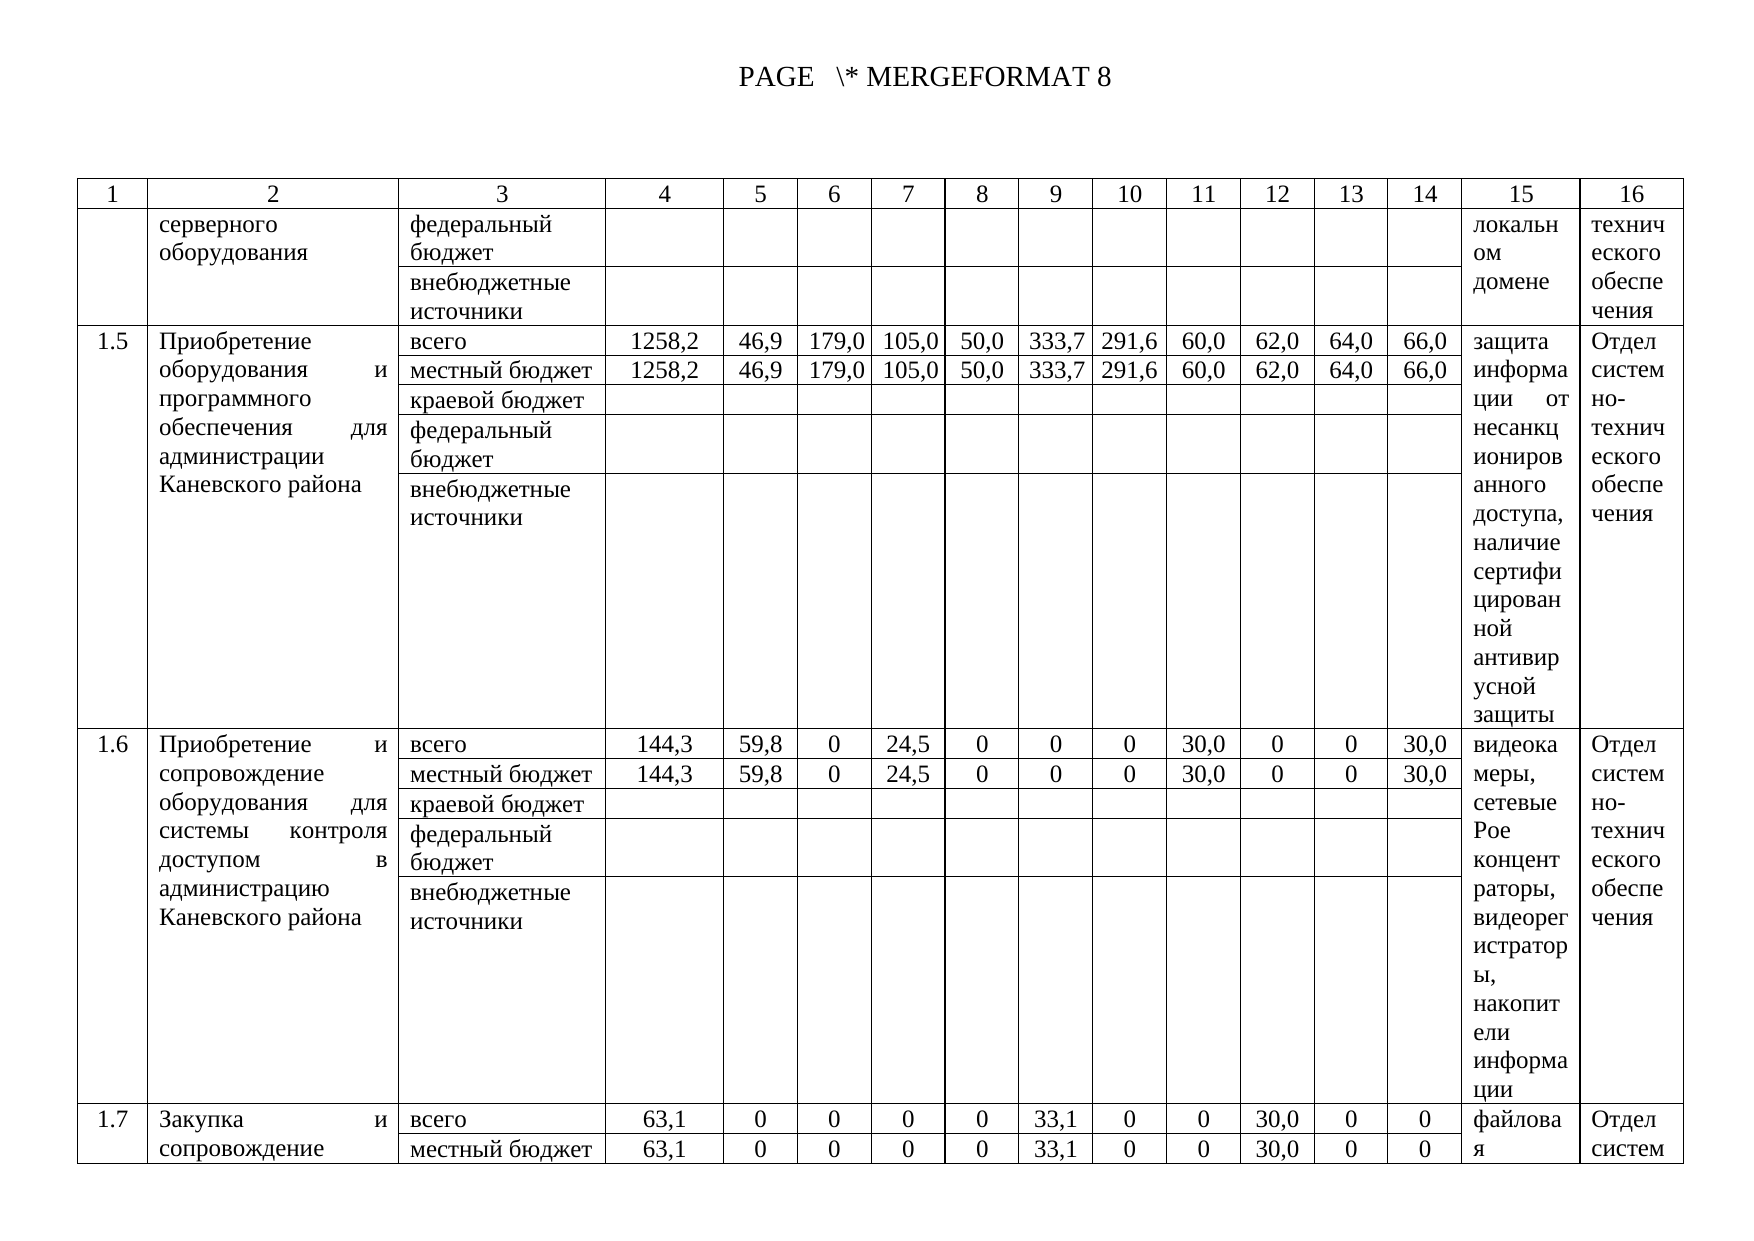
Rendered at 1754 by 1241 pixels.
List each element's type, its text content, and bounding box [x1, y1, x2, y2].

table_cell [606, 877, 723, 1103]
table_cell 0 [798, 1134, 871, 1163]
table_cell 0 [872, 1134, 944, 1163]
table_header 2 [148, 179, 398, 208]
table_cell видеокамеры, сетевые Poe концентраторы, видеорегистраторы, накопители информации [1462, 729, 1579, 1103]
table_cell 0 [946, 759, 1018, 788]
table_cell [1315, 267, 1387, 325]
table_cell 30,0 [1167, 759, 1240, 788]
table_cell [1241, 819, 1314, 876]
table_cell [1241, 209, 1314, 266]
table_cell [606, 789, 723, 818]
table_cell 0 [1315, 759, 1387, 788]
table_cell 0 [1093, 729, 1166, 758]
table_cell 30,0 [1241, 1134, 1314, 1163]
table_cell местный бюджет [399, 759, 605, 788]
table_cell 144,3 [606, 759, 723, 788]
table_cell 0 [946, 1134, 1018, 1163]
table_cell 0 [724, 1134, 797, 1163]
table_cell [606, 209, 723, 266]
table_cell [1241, 267, 1314, 325]
table_cell [724, 877, 797, 1103]
table_cell 30,0 [1241, 1104, 1314, 1133]
table_cell 0 [1093, 1104, 1166, 1133]
table_header 3 [399, 179, 605, 208]
table_cell [1167, 385, 1240, 414]
table_cell [798, 209, 871, 266]
table_cell местный бюджет [399, 356, 605, 384]
table_cell [946, 789, 1018, 818]
table_cell Приобретение оборудования и программного обеспечения для администрации Каневского района [148, 326, 398, 728]
table_cell [872, 474, 944, 728]
table_cell Отдел системно-технического обеспечения [1581, 1104, 1683, 1163]
table_cell 333,7 [1019, 326, 1092, 354]
table_header 6 [798, 179, 871, 208]
table_header 15 [1462, 179, 1579, 208]
table_cell [872, 877, 944, 1103]
table_cell [1241, 877, 1314, 1103]
table_cell [946, 415, 1018, 473]
table_cell [798, 385, 871, 414]
table_cell внебюджетные источники [399, 474, 605, 728]
table_cell 291,6 [1093, 326, 1166, 354]
table_cell [1093, 267, 1166, 325]
table_cell [1019, 877, 1092, 1103]
table_cell 50,0 [946, 326, 1018, 354]
table_cell [1315, 209, 1387, 266]
table_cell 0 [946, 1104, 1018, 1133]
table_cell [1093, 474, 1166, 728]
table_cell 46,9 [724, 356, 797, 384]
table_cell федеральный бюджет [399, 819, 605, 876]
table_cell [1167, 415, 1240, 473]
table_cell [1388, 789, 1461, 818]
table_cell [798, 819, 871, 876]
table_cell [1167, 819, 1240, 876]
table_cell [798, 267, 871, 325]
table_cell федеральный бюджет [399, 209, 605, 266]
table_cell [1388, 267, 1461, 325]
table_cell [946, 877, 1018, 1103]
table_cell [1167, 267, 1240, 325]
table_header 14 [1388, 179, 1461, 208]
table_cell [1019, 789, 1092, 818]
table_cell [872, 209, 944, 266]
table_cell [724, 415, 797, 473]
table_cell Отдел системно-технического обеспечения [1581, 326, 1683, 728]
table_cell [798, 415, 871, 473]
table_cell 0 [1315, 1134, 1387, 1163]
table_cell 0 [1167, 1104, 1240, 1133]
table_cell [946, 267, 1018, 325]
table_cell [606, 819, 723, 876]
table_cell 33,1 [1019, 1134, 1092, 1163]
table_cell [1315, 474, 1387, 728]
table_cell 1258,2 [606, 356, 723, 384]
table_cell [1241, 474, 1314, 728]
table_cell [1167, 877, 1240, 1103]
table_cell [1019, 267, 1092, 325]
table_cell 0 [946, 729, 1018, 758]
table_cell Приобретение и сопровождение оборудования для системы контроля доступом в администрацию Каневского района [148, 729, 398, 1103]
table_cell всего [399, 326, 605, 354]
table_cell 59,8 [724, 759, 797, 788]
table_cell [1388, 877, 1461, 1103]
table_cell 63,1 [606, 1104, 723, 1133]
table_cell [798, 877, 871, 1103]
table_header 1 [78, 179, 147, 208]
table_cell [1019, 385, 1092, 414]
table_cell [1019, 474, 1092, 728]
table_cell краевой бюджет [399, 789, 605, 818]
table_cell 30,0 [1388, 759, 1461, 788]
table_cell [1019, 819, 1092, 876]
table_cell [1388, 819, 1461, 876]
table_cell [1167, 474, 1240, 728]
table_header 10 [1093, 179, 1166, 208]
table_cell [1388, 209, 1461, 266]
table_cell 0 [1019, 729, 1092, 758]
table_cell 1.6 [78, 729, 147, 1103]
table_cell 62,0 [1241, 356, 1314, 384]
table_cell 24,5 [872, 729, 944, 758]
table_cell внебюджетные источники [399, 877, 605, 1103]
table_cell 46,9 [724, 326, 797, 354]
table_cell [1093, 415, 1166, 473]
table_cell [798, 789, 871, 818]
table_cell 105,0 [872, 356, 944, 384]
table_cell [606, 267, 723, 325]
table_cell [872, 415, 944, 473]
table_header 11 [1167, 179, 1240, 208]
table_cell защита информации от несанкционированного доступа, наличие сертифицированной антивирусной защиты [1462, 326, 1579, 728]
table_header 5 [724, 179, 797, 208]
table_cell [946, 209, 1018, 266]
table_cell [724, 385, 797, 414]
table_cell [1241, 415, 1314, 473]
table_cell 0 [1388, 1104, 1461, 1133]
table_cell [1315, 877, 1387, 1103]
table_cell 0 [1019, 759, 1092, 788]
table_cell [1093, 819, 1166, 876]
table_cell [1388, 415, 1461, 473]
table_cell 63,1 [606, 1134, 723, 1163]
table_cell [1388, 385, 1461, 414]
table_cell 64,0 [1315, 326, 1387, 354]
table_header 13 [1315, 179, 1387, 208]
table_cell [724, 209, 797, 266]
table_header 12 [1241, 179, 1314, 208]
table_cell Закупка и сопровождение оборудования для хранения информационных данных [148, 1104, 398, 1163]
table_cell [606, 415, 723, 473]
table_cell 64,0 [1315, 356, 1387, 384]
table_cell 0 [1093, 1134, 1166, 1163]
table_cell [1241, 385, 1314, 414]
table_cell [1019, 415, 1092, 473]
table_cell 179,0 [798, 326, 871, 354]
table_cell 0 [872, 1104, 944, 1133]
table_cell 0 [1241, 729, 1314, 758]
table_cell [1167, 209, 1240, 266]
table_cell 0 [798, 1104, 871, 1133]
table_cell 30,0 [1167, 729, 1240, 758]
table_cell [946, 385, 1018, 414]
table_cell [1093, 385, 1166, 414]
table_header 8 [946, 179, 1018, 208]
table_cell всего [399, 1104, 605, 1133]
table_cell [1093, 789, 1166, 818]
table_cell федеральный бюджет [399, 415, 605, 473]
table_cell 0 [1315, 1104, 1387, 1133]
table_cell внебюджетные источники [399, 267, 605, 325]
table_cell 1258,2 [606, 326, 723, 354]
table_cell [724, 789, 797, 818]
table_cell [724, 474, 797, 728]
table_cell 24,5 [872, 759, 944, 788]
table_cell 0 [724, 1104, 797, 1133]
table_cell 60,0 [1167, 356, 1240, 384]
table_cell [1315, 819, 1387, 876]
table_cell 179,0 [798, 356, 871, 384]
table_cell [606, 474, 723, 728]
table_cell краевой бюджет [399, 385, 605, 414]
table_cell 59,8 [724, 729, 797, 758]
table_cell [1019, 209, 1092, 266]
table_cell [1388, 474, 1461, 728]
table_cell местный бюджет [399, 1134, 605, 1163]
table_cell 0 [1093, 759, 1166, 788]
table_cell файловая станция для хранения информации [1462, 1104, 1579, 1163]
table_cell [1093, 209, 1166, 266]
table_cell 0 [1241, 759, 1314, 788]
table_header 9 [1019, 179, 1092, 208]
table_cell 144,3 [606, 729, 723, 758]
table_cell 0 [1167, 1134, 1240, 1163]
table_cell 0 [798, 759, 871, 788]
table_cell Отдел системно-технического обеспечения [1581, 729, 1683, 1103]
table_cell 0 [798, 729, 871, 758]
table_header 16 [1581, 179, 1683, 208]
table_cell [946, 474, 1018, 728]
table_cell [724, 267, 797, 325]
table_cell 1.5 [78, 326, 147, 728]
table_cell [1315, 385, 1387, 414]
table_cell 0 [1388, 1134, 1461, 1163]
table_cell [1241, 789, 1314, 818]
table_cell 60,0 [1167, 326, 1240, 354]
table_cell 30,0 [1388, 729, 1461, 758]
table_cell 333,7 [1019, 356, 1092, 384]
table_cell 105,0 [872, 326, 944, 354]
table_cell [798, 474, 871, 728]
table_cell 0 [1315, 729, 1387, 758]
table_cell 66,0 [1388, 356, 1461, 384]
table_cell [1315, 415, 1387, 473]
table_cell [606, 385, 723, 414]
table_cell 66,0 [1388, 326, 1461, 354]
table_cell [872, 267, 944, 325]
table_cell [724, 819, 797, 876]
table_cell [872, 385, 944, 414]
table_cell 62,0 [1241, 326, 1314, 354]
table_cell 291,6 [1093, 356, 1166, 384]
table_cell [872, 819, 944, 876]
table_header 7 [872, 179, 944, 208]
table_cell 50,0 [946, 356, 1018, 384]
table_header 4 [606, 179, 723, 208]
table_cell 33,1 [1019, 1104, 1092, 1133]
table_cell [946, 819, 1018, 876]
table_cell [1167, 789, 1240, 818]
table_cell всего [399, 729, 605, 758]
table_cell [872, 789, 944, 818]
table_cell [1093, 877, 1166, 1103]
table_cell [1315, 789, 1387, 818]
table_cell 1.7 [78, 1104, 147, 1163]
